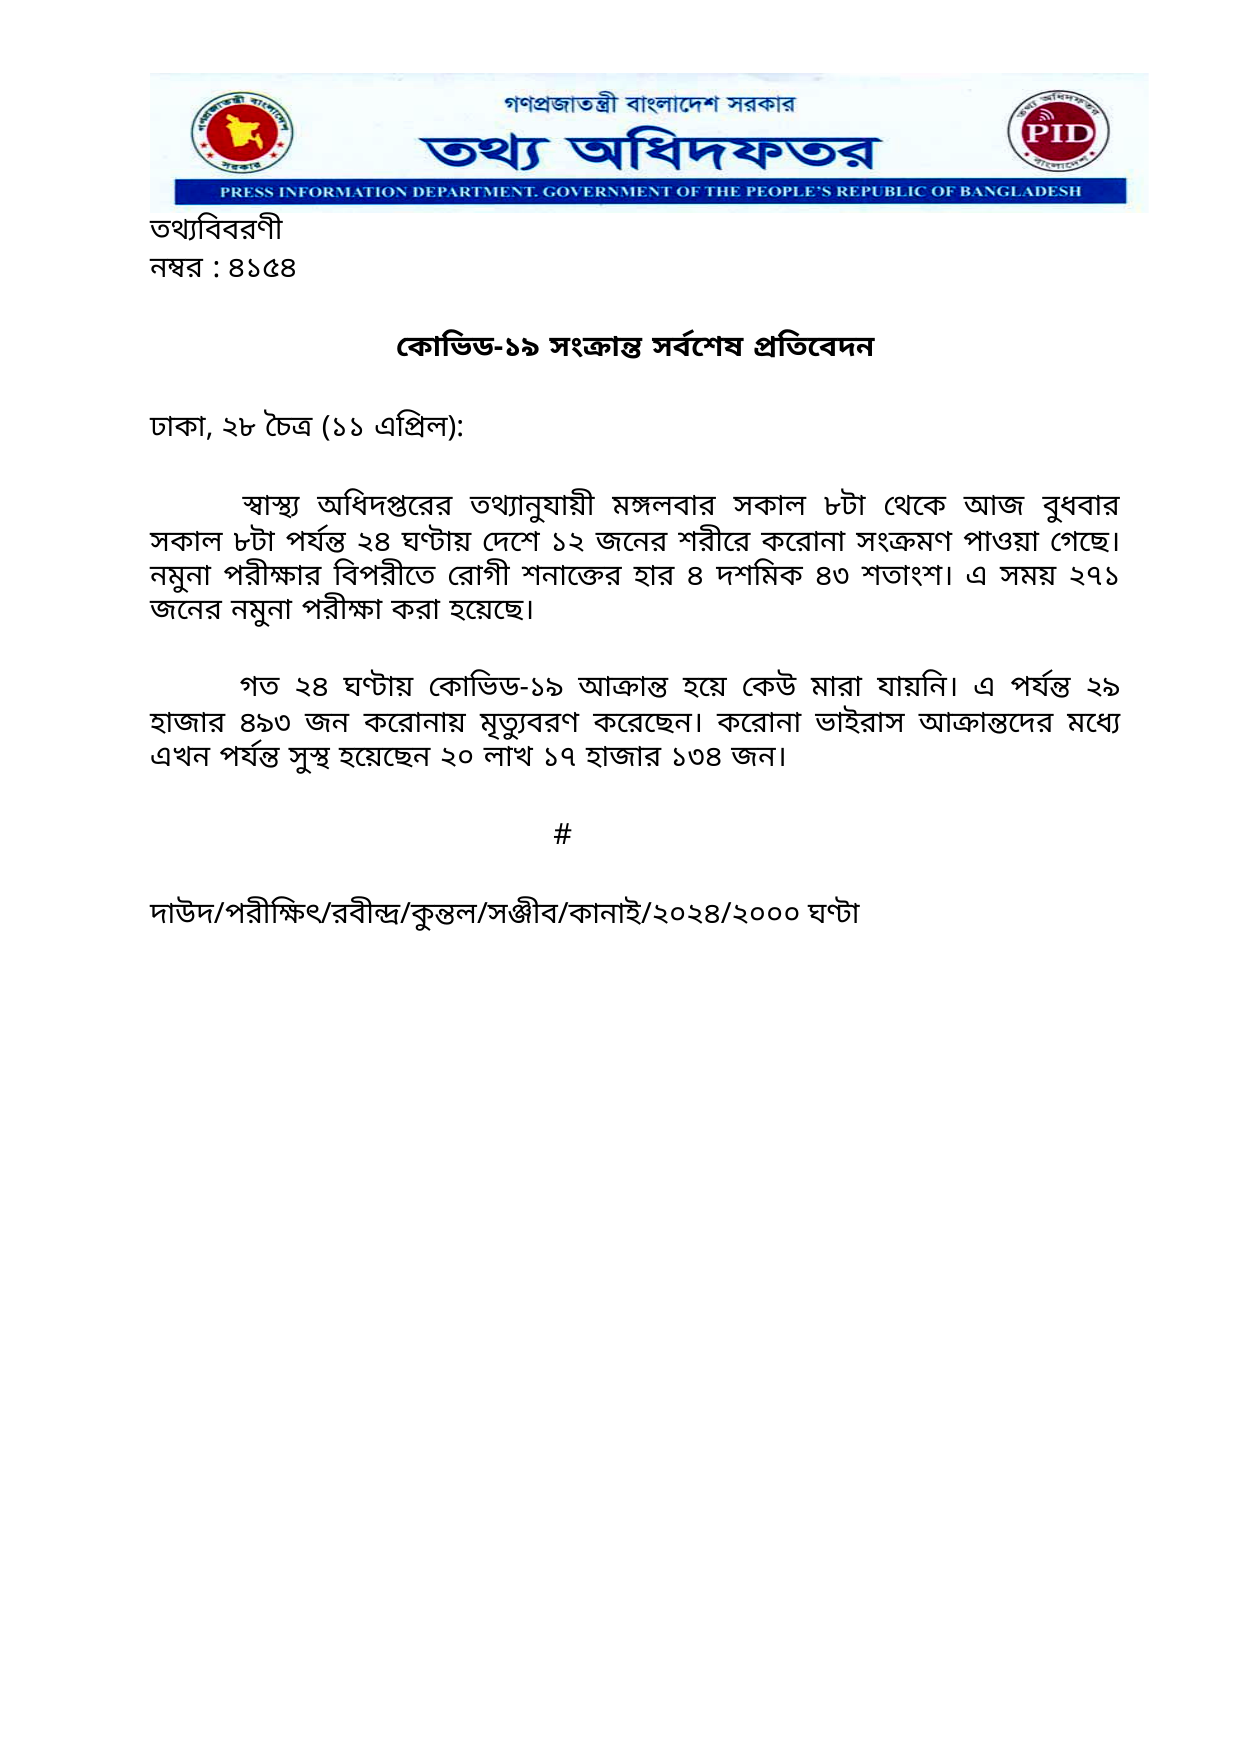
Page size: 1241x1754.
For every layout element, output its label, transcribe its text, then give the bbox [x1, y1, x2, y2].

text # [150, 813, 1120, 853]
text গত ২৪ ঘণ্টায় কোভিড-১৯ আক্রান্ত হয়ে কেউ মারা যায়নি। এ পর্যন্ত ২৯ হাজার ৪৯৩ জন করোনায় মৃত্যুবরণ করেছেন। করোনা ভাইরাস আক্রান্তদের মধ্যে এখন পর্যন্ত সুস্থ হয়েছেন ২০ লাখ ১৭ হাজার ১৩৪ জন। [150, 666, 1120, 773]
text তথ্যবিবরণী নম্বর : ৪১৫৪ [150, 213, 1120, 286]
text ঢাকা, ২৮ চৈত্র (১১ এপ্রিল): [150, 405, 214, 445]
text কোভিড-১৯ সংক্রান্ত সর্বশেষ প্রতিবেদন [150, 326, 1120, 365]
text স্বাস্থ্য অধিদপ্তরের তথ্যানুযায়ী মঙ্গলবার সকাল ৮টা থেকে আজ বুধবার সকাল ৮টা পর্যন্ত ২৪ ঘণ্টায় দেশে ১২ জনের শরীরে করোনা সংক্রমণ পাওয়া গেছে। নমুনা পরীক্ষার বিপরীতে রোগী শনাক্তের হার ৪ দশমিক ৪৩ শতাংশ। এ সময় ২৭১ জনের নমুনা পরীক্ষা করা হয়েছে। [150, 484, 1120, 626]
text দাউদ/পরীক্ষিৎ/রবীন্দ্র/কুন্তল/সঞ্জীব/কানাই/২০২৪/২০০০ ঘণ্টা [150, 892, 1120, 935]
text ঢাকা, ২৮ চৈত্র (১১ এপ্রিল): [221, 405, 1120, 445]
